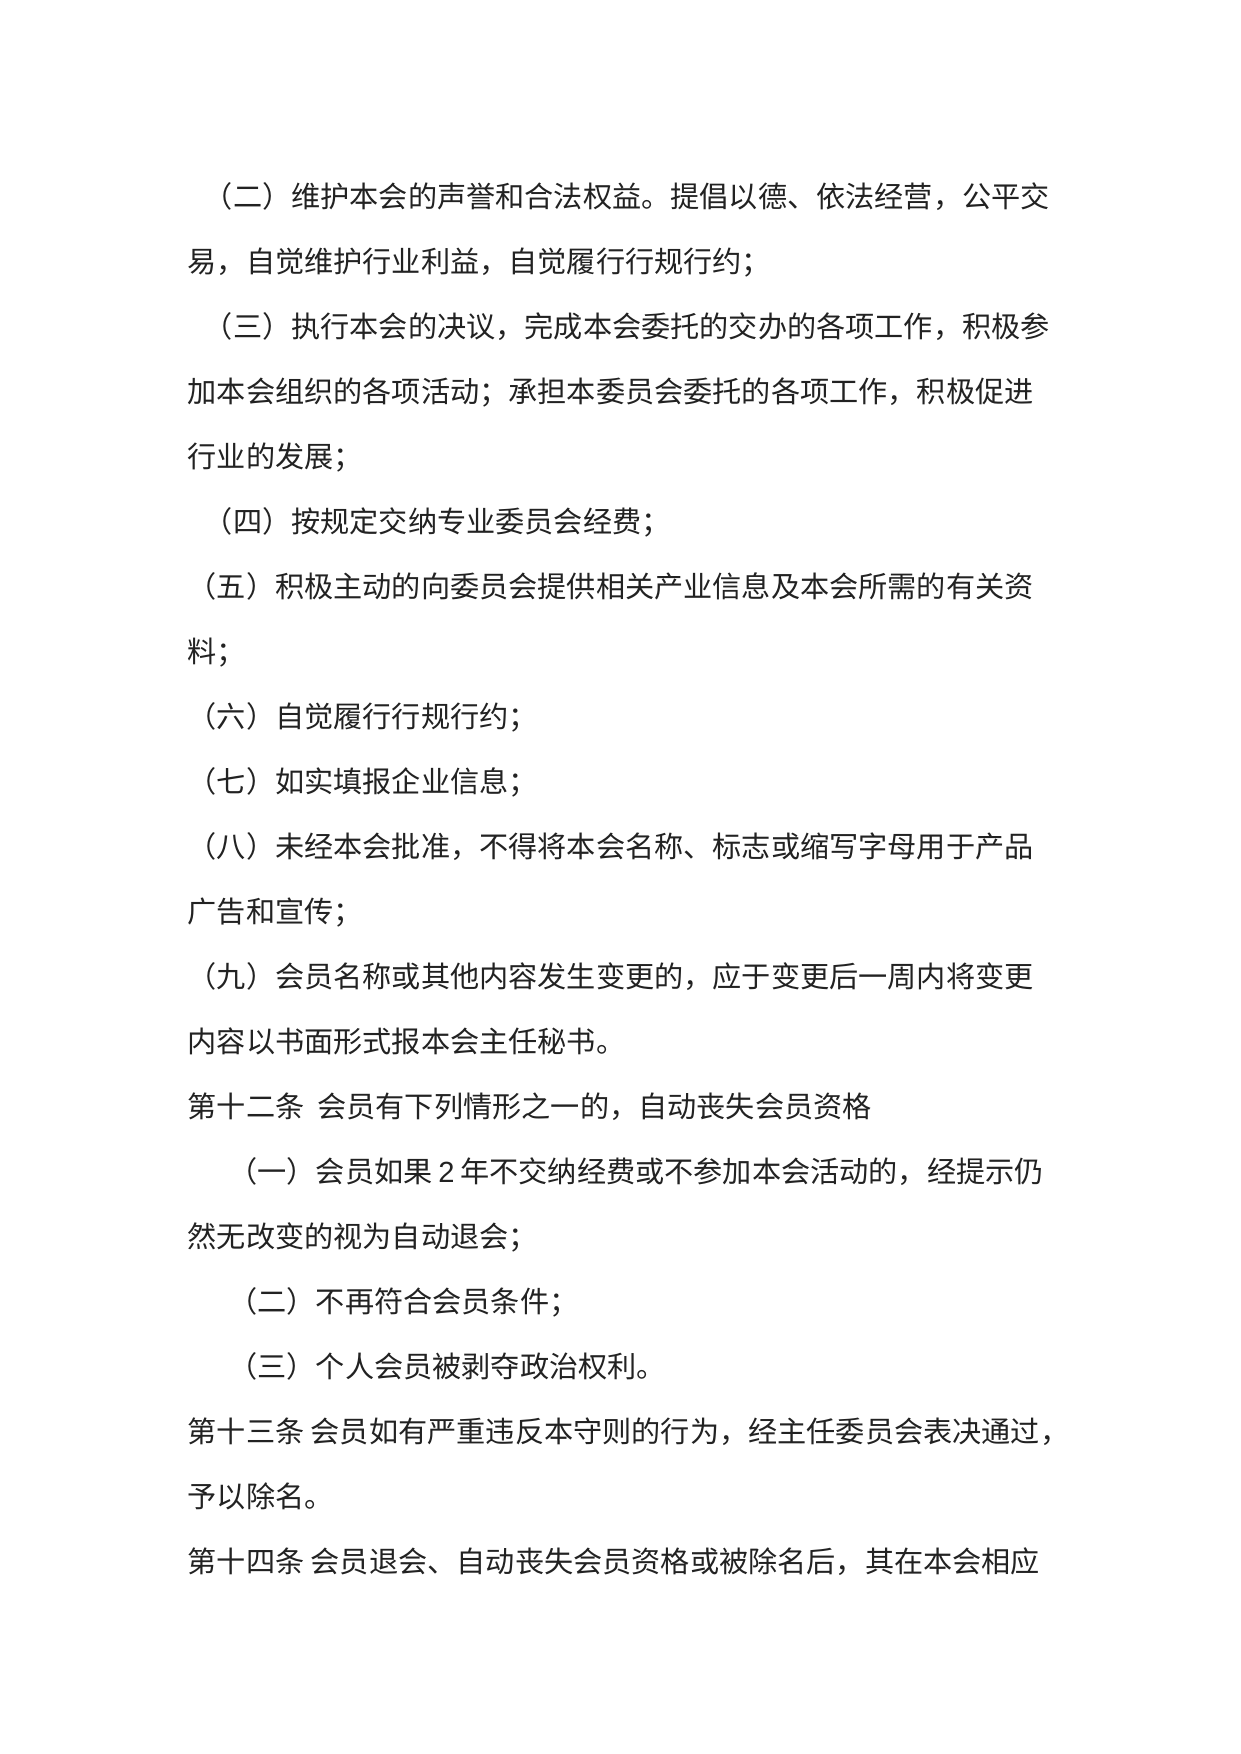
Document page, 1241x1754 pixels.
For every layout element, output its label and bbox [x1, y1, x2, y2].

text [187, 162, 1053, 1592]
